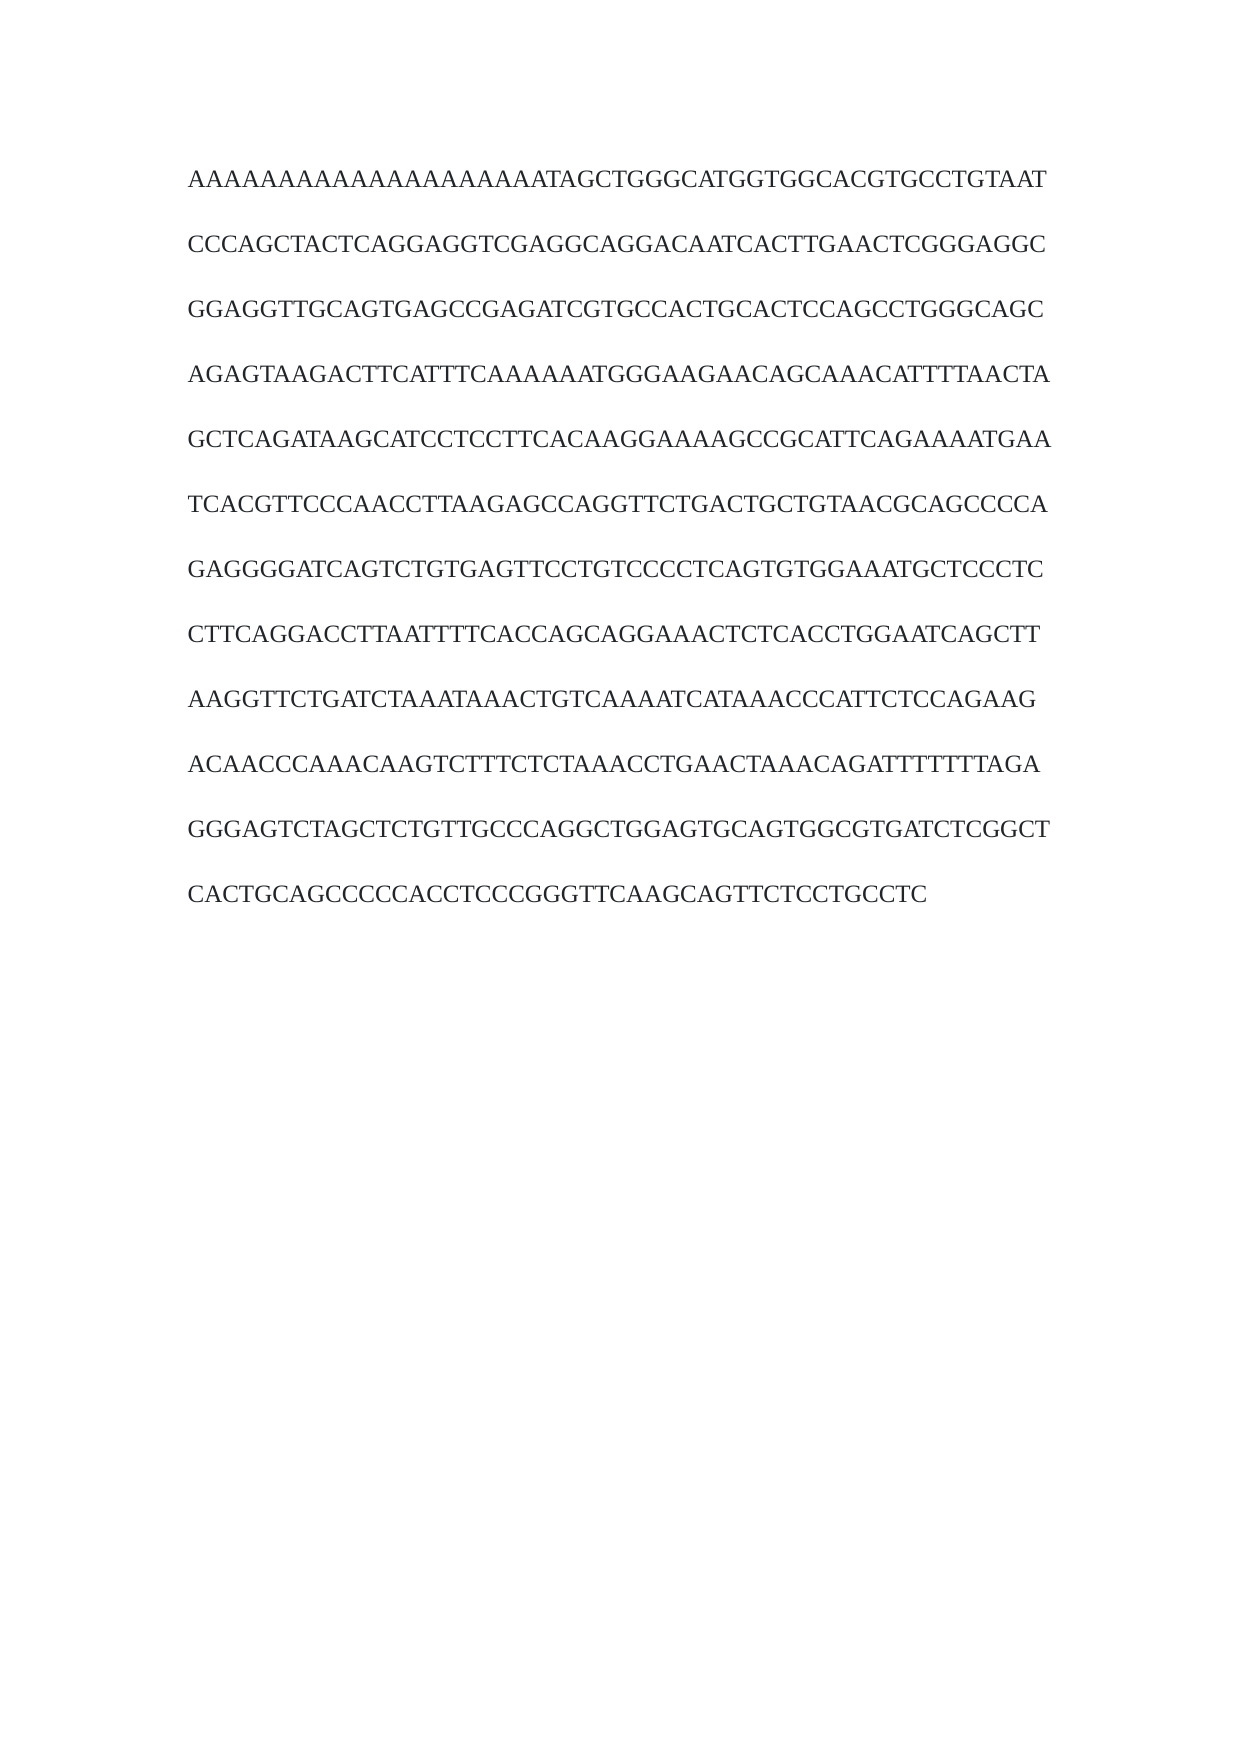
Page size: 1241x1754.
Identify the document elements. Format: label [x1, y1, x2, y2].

text [187, 162, 1053, 909]
